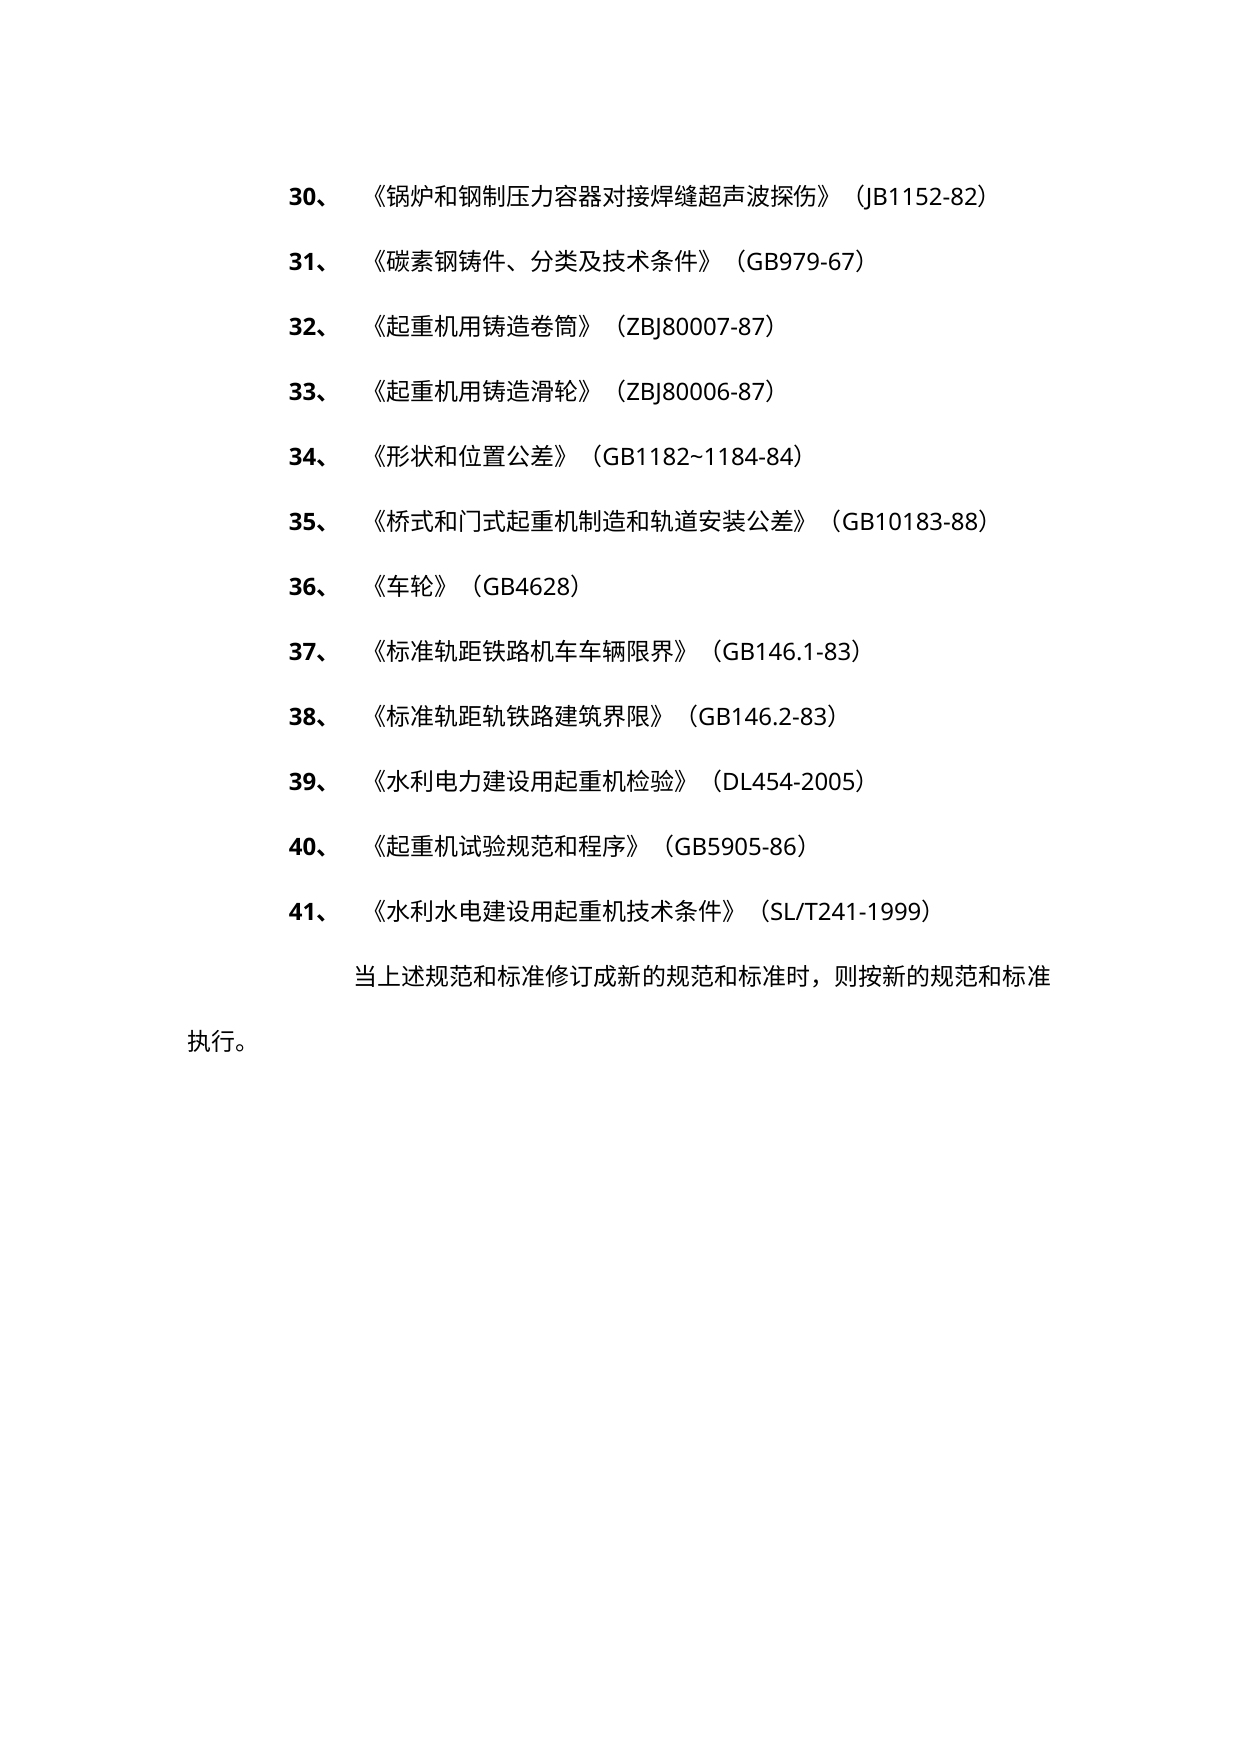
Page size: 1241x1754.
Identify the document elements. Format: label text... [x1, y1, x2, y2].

list 《水利电力建设用起重机检验》（DL454-2005） [289, 747, 1053, 812]
list 《车轮》（GB4628） [289, 552, 1053, 617]
list 《形状和位置公差》（GB1182~1184-84） [289, 422, 1053, 487]
list 《标准轨距轨铁路建筑界限》（GB146.2-83） [289, 682, 1053, 747]
list 《碳素钢铸件、分类及技术条件》（GB979-67） [289, 227, 1053, 292]
list 《起重机用铸造卷筒》（ZBJ80007-87） [289, 292, 1053, 357]
list 《水利水电建设用起重机技术条件》（SL/T241-1999） [289, 877, 1053, 942]
list 《锅炉和钢制压力容器对接焊缝超声波探伤》（JB1152-82） [289, 162, 1053, 227]
text 当上述规范和标准修订成新的规范和标准时，则按新的规范和标准执行。 [188, 942, 1053, 1072]
list 《起重机用铸造滑轮》（ZBJ80006-87） [289, 357, 1053, 422]
list 《起重机试验规范和程序》（GB5905-86） [289, 812, 1053, 877]
list 《标准轨距铁路机车车辆限界》（GB146.1-83） [289, 617, 1053, 682]
list 《桥式和门式起重机制造和轨道安装公差》（GB10183-88） [289, 487, 1053, 552]
